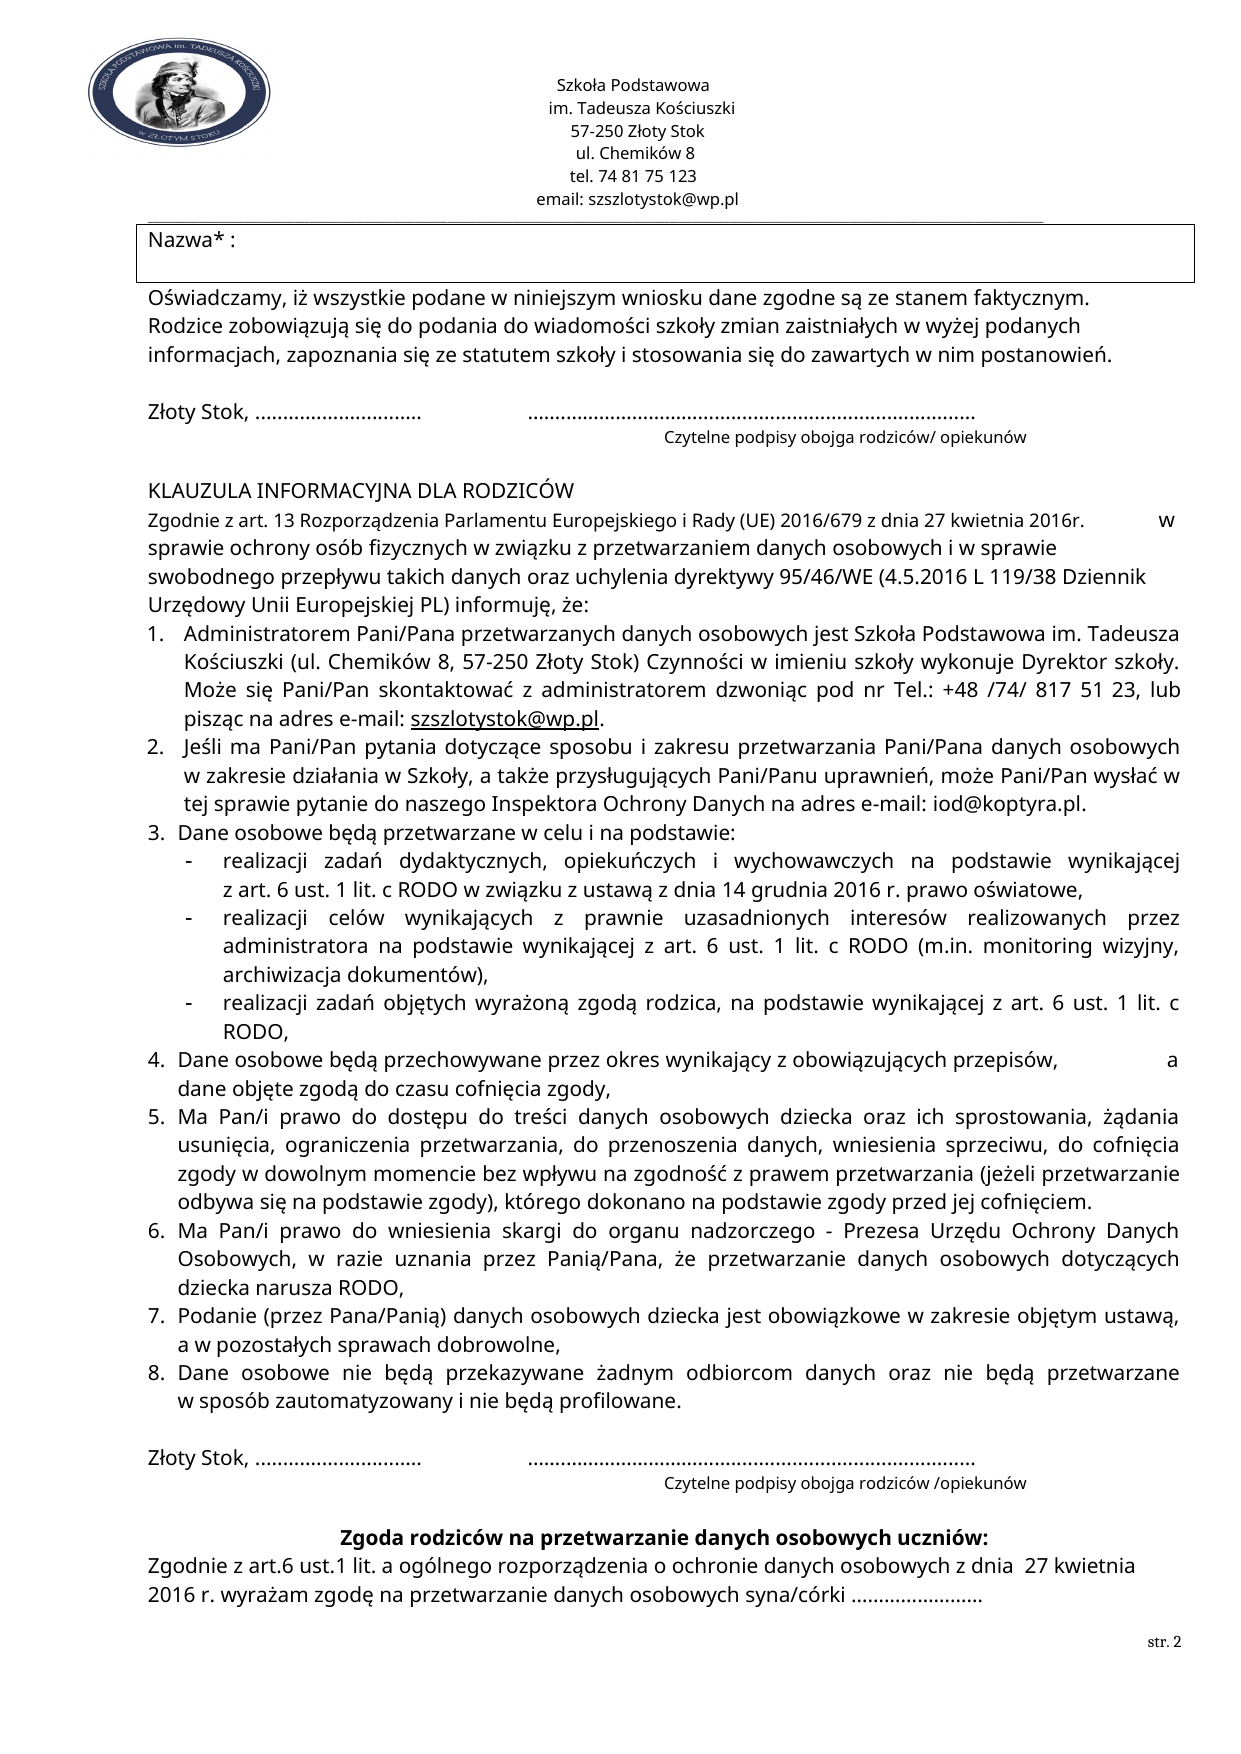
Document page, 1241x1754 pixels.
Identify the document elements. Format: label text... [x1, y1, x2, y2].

text Oświadczamy, iż wszystkie podane w niniejszym wniosku dane zgodne są ze stanem faktycznym. [148, 283, 1181, 312]
text Rodzice zobowiązują się do podania do wiadomości szkoły zmian zaistniałych w wyżej podanych informacjach, zapoznania się ze statutem szkoły i stosowania się do zawartych w nim postanowień. [148, 312, 1181, 368]
text Czytelne podpisy obojga rodziców/ opiekunów [148, 425, 1181, 448]
list Administratorem Pani/Pana przetwarzanych danych osobowych jest Szkoła Podstawowa im. Tadeusza Kościuszki (ul. Chemików 8, 57-250 Złoty Stok) Czynności w imieniu szkoły wykonuje Dyrektor szkoły. Może się Pani/Pan skontaktować z administratorem dzwoniąc pod nr Tel.: +48 /74/ 817 51 23, lub pisząc na adres e-mail: szszlotystok@wp.pl. [147, 619, 1181, 732]
list Ma Pan/i prawo do dostępu do treści danych osobowych dziecka oraz ich sprostowania, żądania usunięcia, ograniczenia przetwarzania, do przenoszenia danych, wniesienia sprzeciwu, do cofnięcia zgody w dowolnym momencie bez wpływu na zgodność z prawem przetwarzania (jeżeli przetwarzanie odbywa się na podstawie zgody), którego dokonano na podstawie zgody przed jej cofnięciem. [148, 1102, 1181, 1216]
list Dane osobowe będą przechowywane przez okres wynikający z obowiązujących przepisów, a dane objęte zgodą do czasu cofnięcia zgody, [148, 1045, 1181, 1102]
list realizacji celów wynikających z prawnie uzasadnionych interesów realizowanych przez administratora na podstawie wynikającej z art. 6 ust. 1 lit. c RODO (m.in. monitoring wizyjny, archiwizacja dokumentów), [185, 903, 1181, 988]
picture [65, 25, 293, 160]
list realizacji zadań objętych wyrażoną zgodą rodzica, na podstawie wynikającej z art. 6 ust. 1 lit. c RODO, [185, 988, 1181, 1045]
text KLAUZULA INFORMACYJNA DLA RODZICÓW [148, 477, 1181, 505]
text Złoty Stok, .............................. …….…………………………............................................ [148, 1443, 1181, 1472]
list Ma Pan/i prawo do wniesienia skargi do organu nadzorczego - Prezesa Urzędu Ochrony Danych Osobowych, w razie uznania przez Panią/Pana, że przetwarzanie danych osobowych dotyczących dziecka narusza RODO, [148, 1216, 1181, 1301]
text Czytelne podpisy obojga rodziców /opiekunów [148, 1472, 1181, 1494]
text Zgoda rodziców na przetwarzanie danych osobowych uczniów: [148, 1523, 1181, 1551]
table_header Nazwa* : [137, 225, 1194, 282]
list Podanie (przez Pana/Panią) danych osobowych dziecka jest obowiązkowe w zakresie objętym ustawą, a w pozostałych sprawach dobrowolne, [148, 1301, 1181, 1358]
text Zgodnie z art.6 ust.1 lit. a ogólnego rozporządzenia o ochronie danych osobowych z dnia 27 kwietnia 2016 r. wyrażam zgodę na przetwarzanie danych osobowych syna/córki …………………… [148, 1551, 1181, 1608]
list Dane osobowe nie będą przekazywane żadnym odbiorcom danych oraz nie będą przetwarzane w sposób zautomatyzowany i nie będą profilowane. [148, 1358, 1181, 1415]
text Złoty Stok, .............................. …….…………………………............................................ [148, 397, 1181, 425]
list Dane osobowe będą przetwarzane w celu i na podstawie: [148, 818, 1181, 846]
list Jeśli ma Pani/Pan pytania dotyczące sposobu i zakresu przetwarzania Pani/Pana danych osobowych w zakresie działania w Szkoły, a także przysługujących Pani/Panu uprawnień, może Pani/Pan wysłać w tej sprawie pytanie do naszego Inspektora Ochrony Danych na adres e-mail: iod@koptyra.pl. [147, 732, 1181, 818]
text Zgodnie z art. 13 Rozporządzenia Parlamentu Europejskiego i Rady (UE) 2016/679 z dnia 27 kwietnia 2016r. w sprawie ochrony osób fizycznych w związku z przetwarzaniem danych osobowych i w sprawie swobodnego przepływu takich danych oraz uchylenia dyrektywy 95/46/WE (4.5.2016 L 119/38 Dziennik Urzędowy Unii Europejskiej PL) informuję, że: [148, 505, 1181, 619]
list realizacji zadań dydaktycznych, opiekuńczych i wychowawczych na podstawie wynikającej z art. 6 ust. 1 lit. c RODO w związku z ustawą z dnia 14 grudnia 2016 r. prawo oświatowe, [185, 846, 1181, 903]
